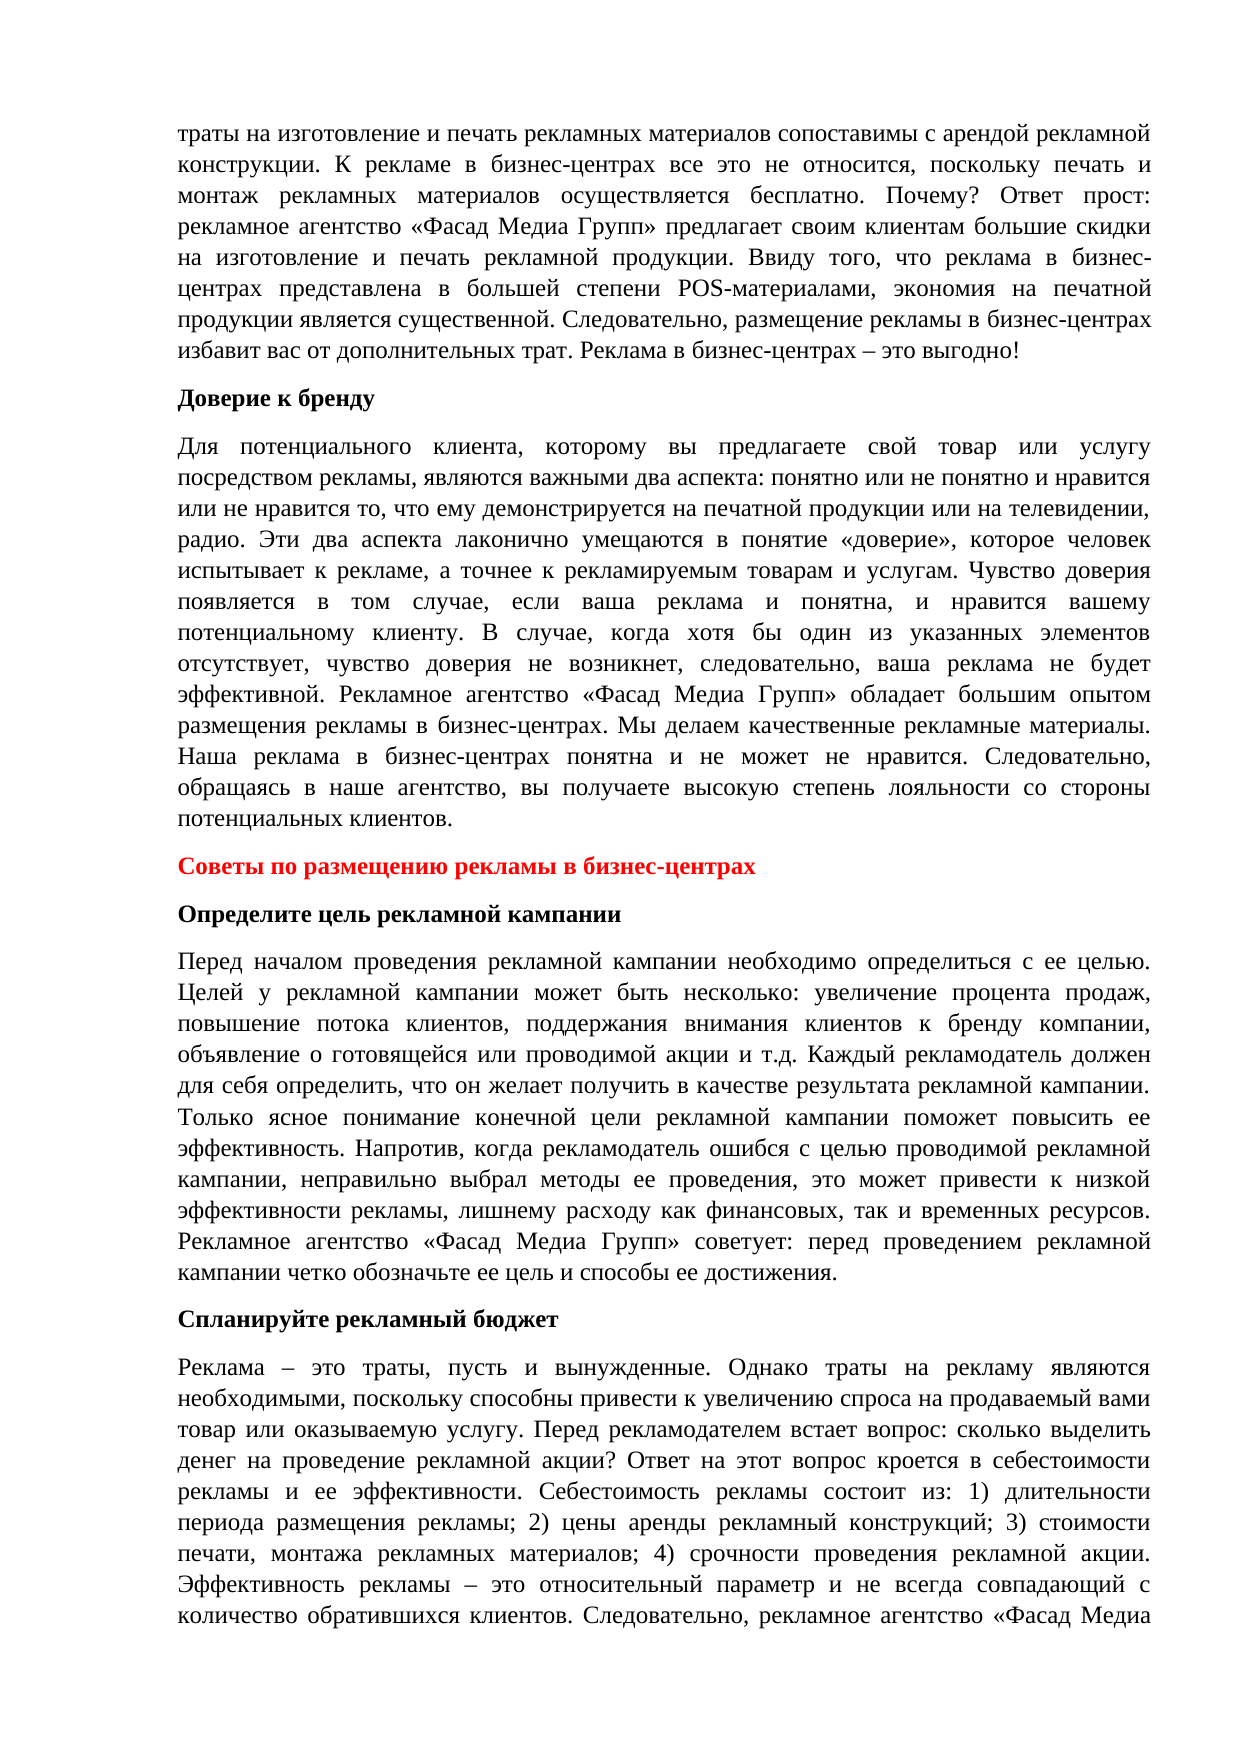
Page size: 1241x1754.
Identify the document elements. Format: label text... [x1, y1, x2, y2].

text Перед началом проведения рекламной кампании необходимо определиться с ее целью. Целей у рекламной кампании может быть несколько: увеличение процента продаж, повышение потока клиентов, поддержания внимания клиентов к бренду компании, объявление о готовящейся или проводимой акции и т.д. Каждый рекламодатель должен для себя определить, что он желает получить в качестве результата рекламной кампании. Только ясное понимание конечной цели рекламной кампании поможет повысить ее эффективность. Напротив, когда рекламодатель ошибся с целью проводимой рекламной кампании, неправильно выбрал методы ее проведения, это может привести к низкой эффективности рекламы, лишнему расходу как финансовых, так и временных ресурсов. Рекламное агентство «Фасад Медиа Групп» советует: перед проведением рекламной кампании четко обозначьте ее цель и способы ее достижения. [177, 946, 1152, 1286]
text Спланируйте рекламный бюджет [177, 1304, 1152, 1333]
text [177, 118, 1152, 364]
text Для потенциального клиента, которому вы предлагаете свой товар или услугу посредством рекламы, являются важными два аспекта: понятно или не понятно и нравится или не нравится то, что ему демонстрируется на печатной продукции или на телевидении, радио. Эти два аспекта лаконично умещаются в понятие «доверие», которое человек испытывает к рекламе, а точнее к рекламируемым товарам и услугам. Чувство доверия появляется в том случае, если ваша реклама и понятна, и нравится вашему потенциальному клиенту. В случае, когда хотя бы один из указанных элементов отсутствует, чувство доверия не возникнет, следовательно, ваша реклама не будет эффективной. Рекламное агентство «Фасад Медиа Групп» обладает большим опытом размещения рекламы в бизнес-центрах. Мы делаем качественные рекламные материалы. Наша реклама в бизнес-центрах понятна и не может не нравится. Следовательно, обращаясь в наше агентство, вы получаете высокую степень лояльности со стороны потенциальных клиентов. [177, 431, 1152, 832]
text Определите цель рекламной кампании [177, 899, 1152, 927]
text Советы по размещению рекламы в бизнес-центрах [177, 851, 1152, 880]
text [177, 1352, 1152, 1629]
text Доверие к бренду [177, 383, 1152, 412]
